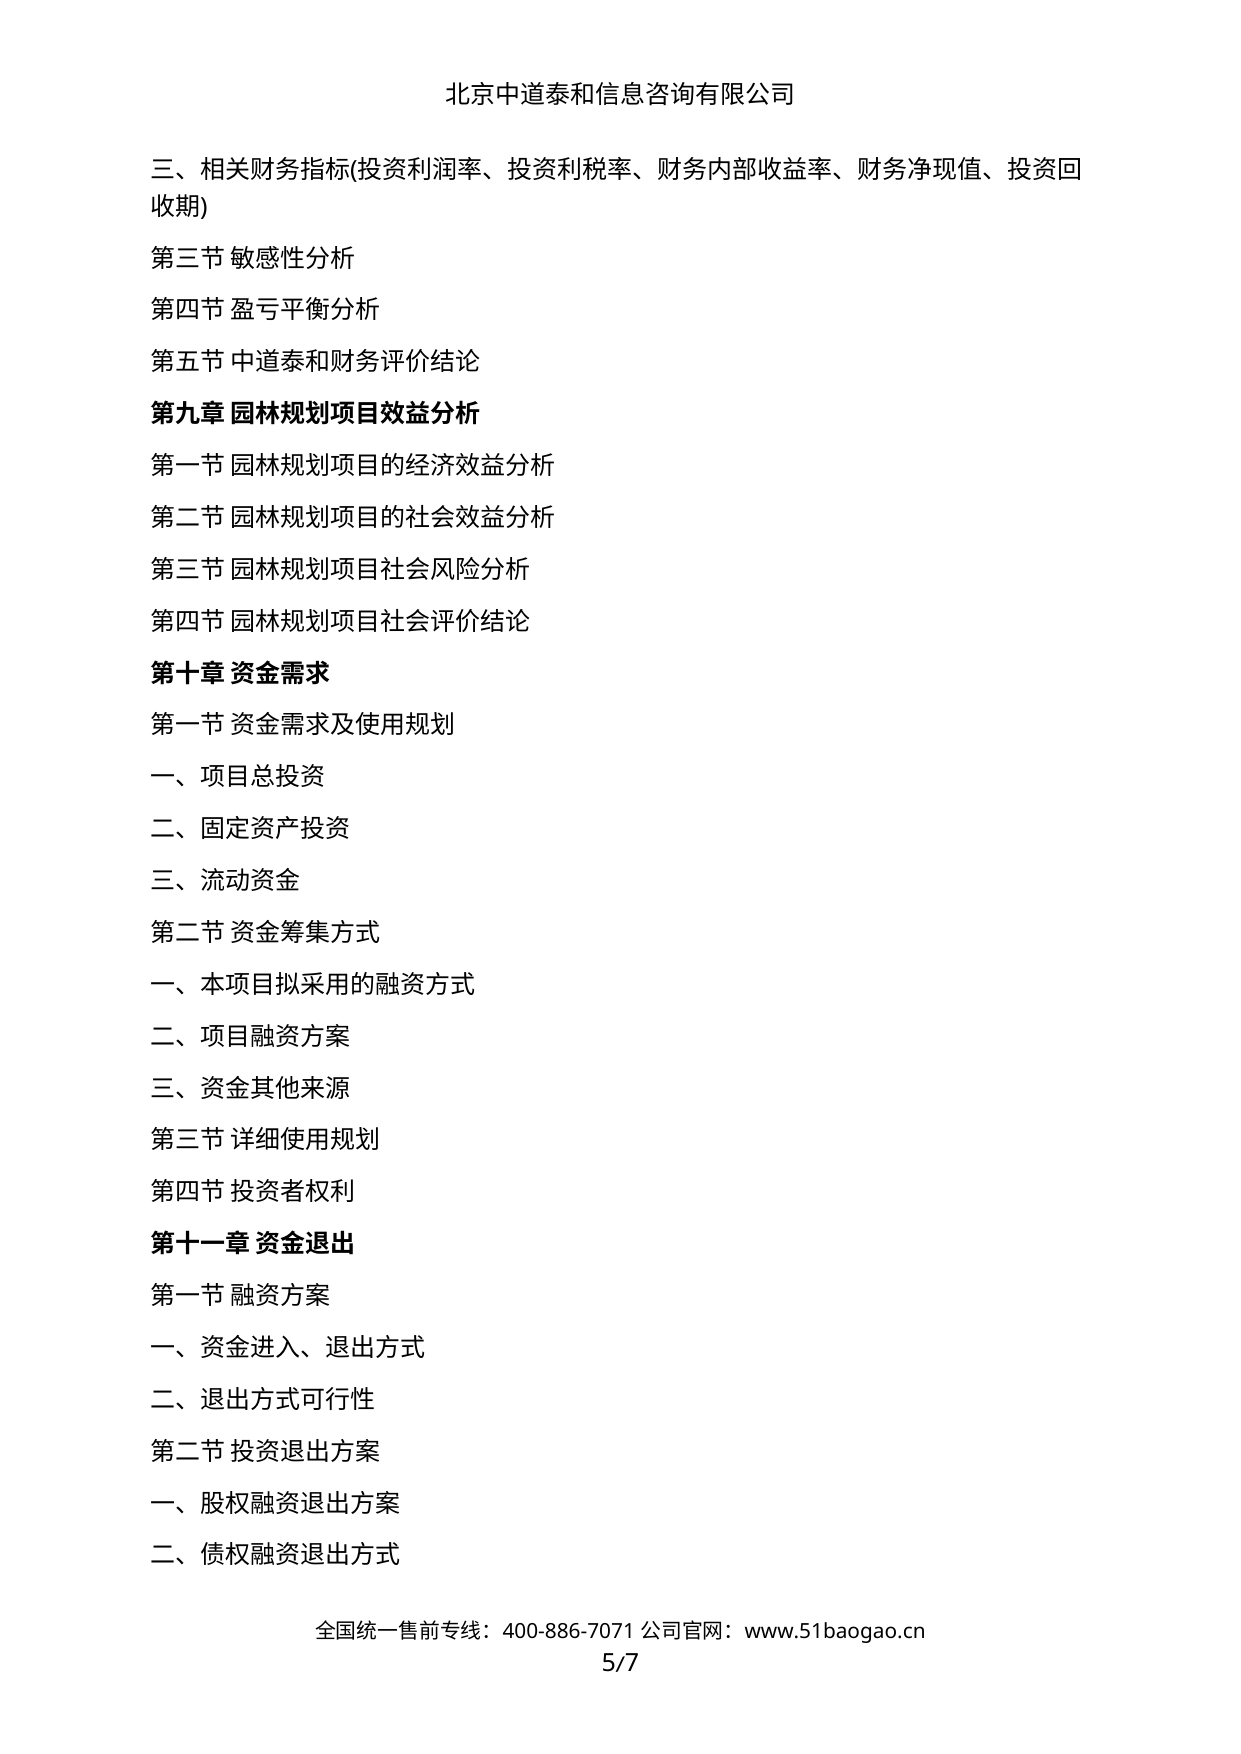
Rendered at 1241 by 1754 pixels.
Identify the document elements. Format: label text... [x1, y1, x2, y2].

text 三、流动资金 [150, 861, 1090, 897]
text 一、股权融资退出方案 [150, 1483, 1090, 1519]
text 二、债权融资退出方式 [150, 1535, 1090, 1571]
text 一、资金进入、退出方式 [150, 1327, 1090, 1364]
text 第四节 盈亏平衡分析 [150, 290, 1090, 326]
text 一、项目总投资 [150, 757, 1090, 793]
text 三、资金其他来源 [150, 1068, 1090, 1104]
text 一、本项目拟采用的融资方式 [150, 964, 1090, 1001]
text 第二节 投资退出方案 [150, 1431, 1090, 1467]
text 二、项目融资方案 [150, 1016, 1090, 1052]
text 二、固定资产投资 [150, 809, 1090, 845]
text 第四节 园林规划项目社会评价结论 [150, 601, 1090, 637]
text 第二节 资金筹集方式 [150, 912, 1090, 949]
text 第五节 中道泰和财务评价结论 [150, 342, 1090, 378]
text 二、退出方式可行性 [150, 1379, 1090, 1416]
text 第十章 资金需求 [150, 653, 1090, 689]
text 第二节 园林规划项目的社会效益分析 [150, 497, 1090, 534]
text 第十一章 资金退出 [150, 1224, 1090, 1260]
text 第三节 详细使用规划 [150, 1120, 1090, 1156]
text 三、相关财务指标(投资利润率、投资利税率、财务内部收益率、财务净现值、投资回收期) [150, 150, 1090, 222]
text 第四节 投资者权利 [150, 1172, 1090, 1208]
text 第九章 园林规划项目效益分析 [150, 394, 1090, 430]
text 第一节 融资方案 [150, 1276, 1090, 1312]
text 第一节 园林规划项目的经济效益分析 [150, 446, 1090, 482]
text 第三节 敏感性分析 [150, 238, 1090, 274]
text 第一节 资金需求及使用规划 [150, 705, 1090, 741]
text 第三节 园林规划项目社会风险分析 [150, 549, 1090, 586]
